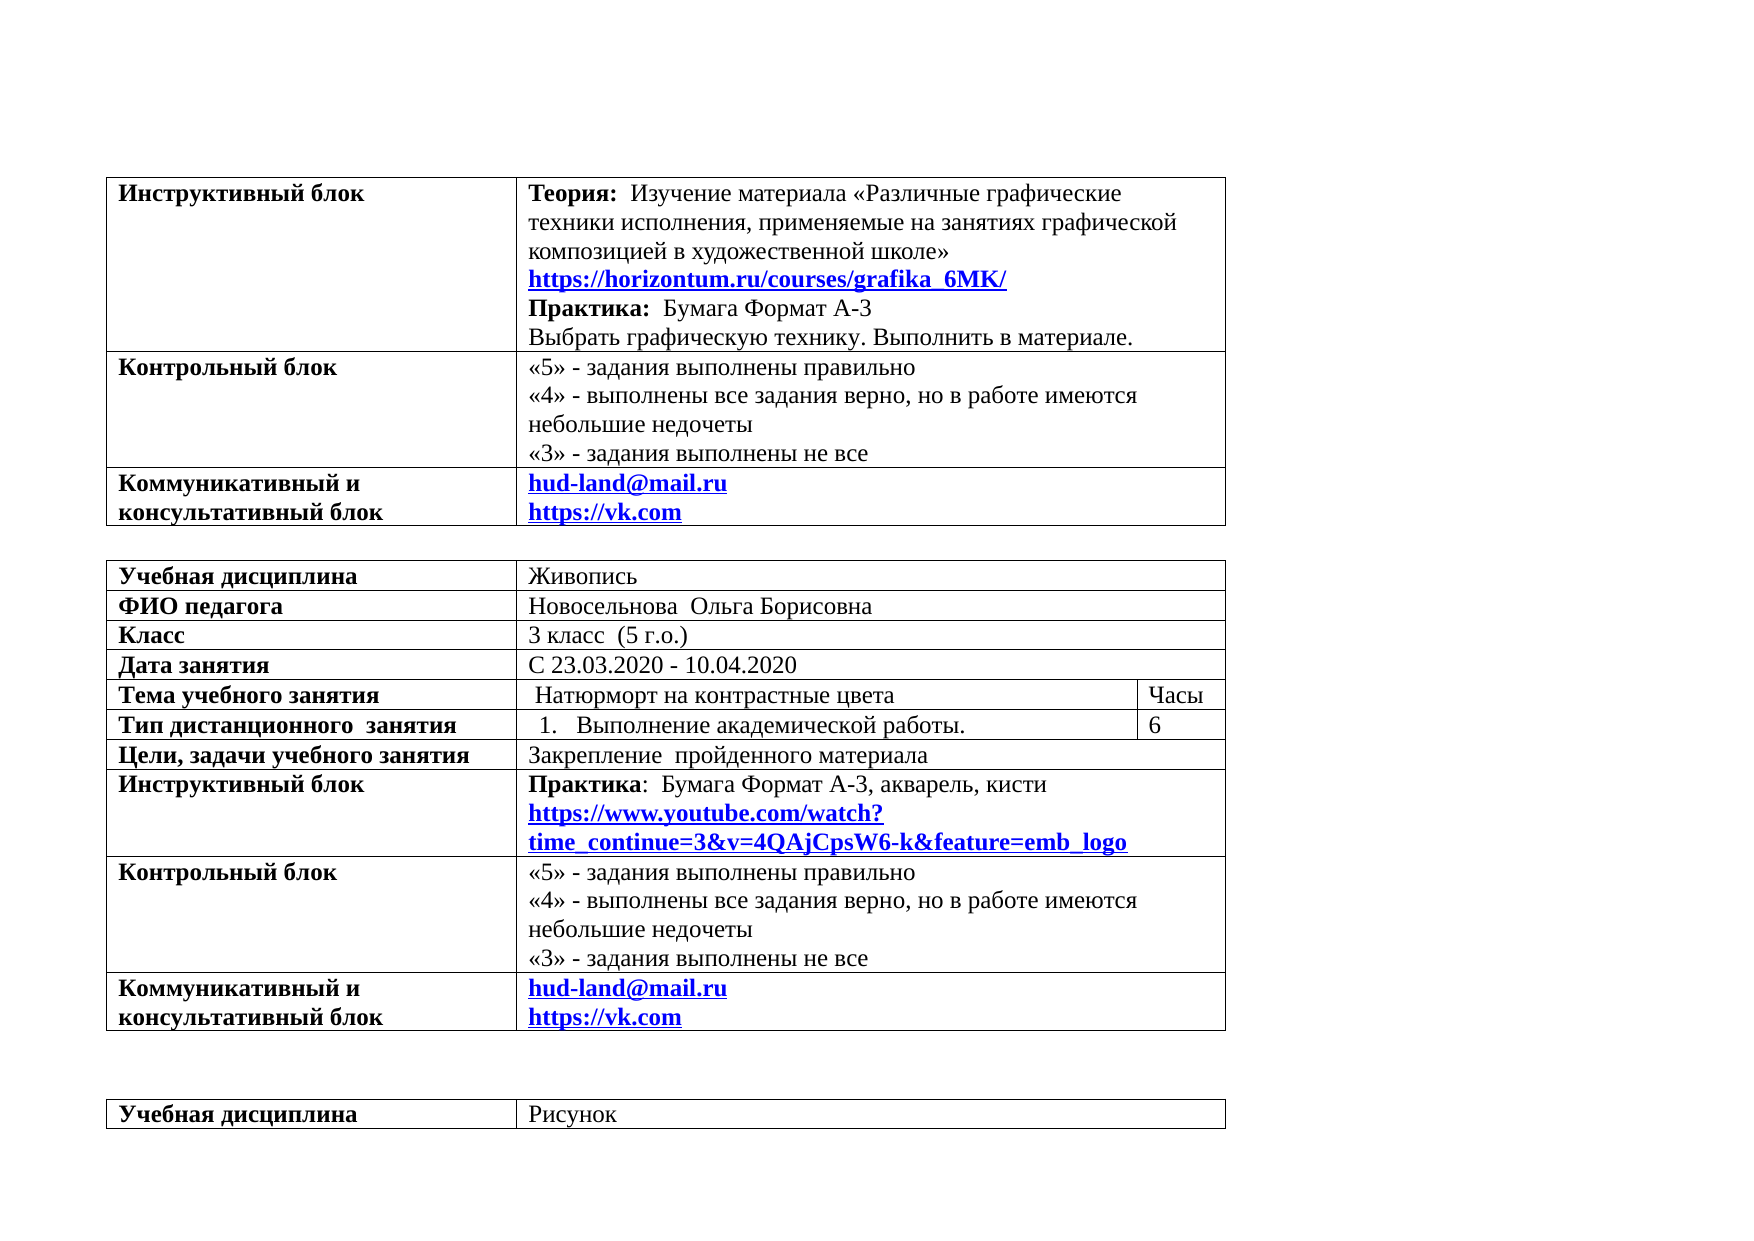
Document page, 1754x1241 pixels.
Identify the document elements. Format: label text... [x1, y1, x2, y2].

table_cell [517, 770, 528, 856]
table_cell Коммуникативный и консультативный блок [107, 973, 516, 1030]
table_cell Контрольный блок [107, 857, 516, 972]
table_header Живопись [517, 561, 1225, 590]
table_cell Инструктивный блок [107, 770, 516, 856]
table_cell Выполнение академической работы. [517, 710, 1137, 739]
table_cell Новосельнова Ольга Борисовна [517, 591, 1225, 619]
table_cell hud-land@mail.ru https://vk.com [517, 973, 1225, 1030]
table_cell Цели, задачи учебного занятия [107, 740, 516, 768]
table_cell Тема учебного занятия [107, 680, 516, 709]
table_header Рисунок [517, 1100, 1225, 1128]
table_cell Дата занятия [107, 650, 516, 679]
table_cell Класс [107, 621, 516, 649]
table_cell Инструктивный блок [107, 178, 516, 351]
table_cell «5» - задания выполнены правильно «4» - выполнены все задания верно, но в работе имеются небольшие недочеты «3» - задания выполнены не все [517, 857, 1225, 972]
table_header Учебная дисциплина [107, 561, 516, 590]
table_cell 3 класс (5 г.о.) [517, 621, 1225, 649]
table_cell hud-land@mail.ru https://vk.com [517, 468, 1225, 525]
table_cell Коммуникативный и консультативный блок [107, 468, 516, 525]
table_cell С 23.03.2020 - 10.04.2020 [517, 650, 1225, 679]
table_cell Тип дистанционного занятия [107, 710, 516, 739]
table_cell 6 [1138, 710, 1225, 739]
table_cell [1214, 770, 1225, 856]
table_cell Теория: Изучение материала «Различные графические техники исполнения, применяемые на занятиях графической композицией в художественной школе» https://horizontum.ru/courses/grafika_6MK/ Практика: Бумага Формат А-3 Выбрать графическую технику. Выполнить в материале. [517, 178, 1225, 351]
table_cell Натюрморт на контрастные цвета [517, 680, 1137, 709]
table_header Учебная дисциплина [107, 1100, 516, 1128]
table_cell Контрольный блок [107, 352, 516, 467]
table_cell Закрепление пройденного материала [517, 740, 1225, 768]
table_cell ФИО педагога [107, 591, 516, 619]
table_cell Часы [1138, 680, 1225, 709]
table_cell «5» - задания выполнены правильно «4» - выполнены все задания верно, но в работе имеются небольшие недочеты «3» - задания выполнены не все [517, 352, 1225, 467]
